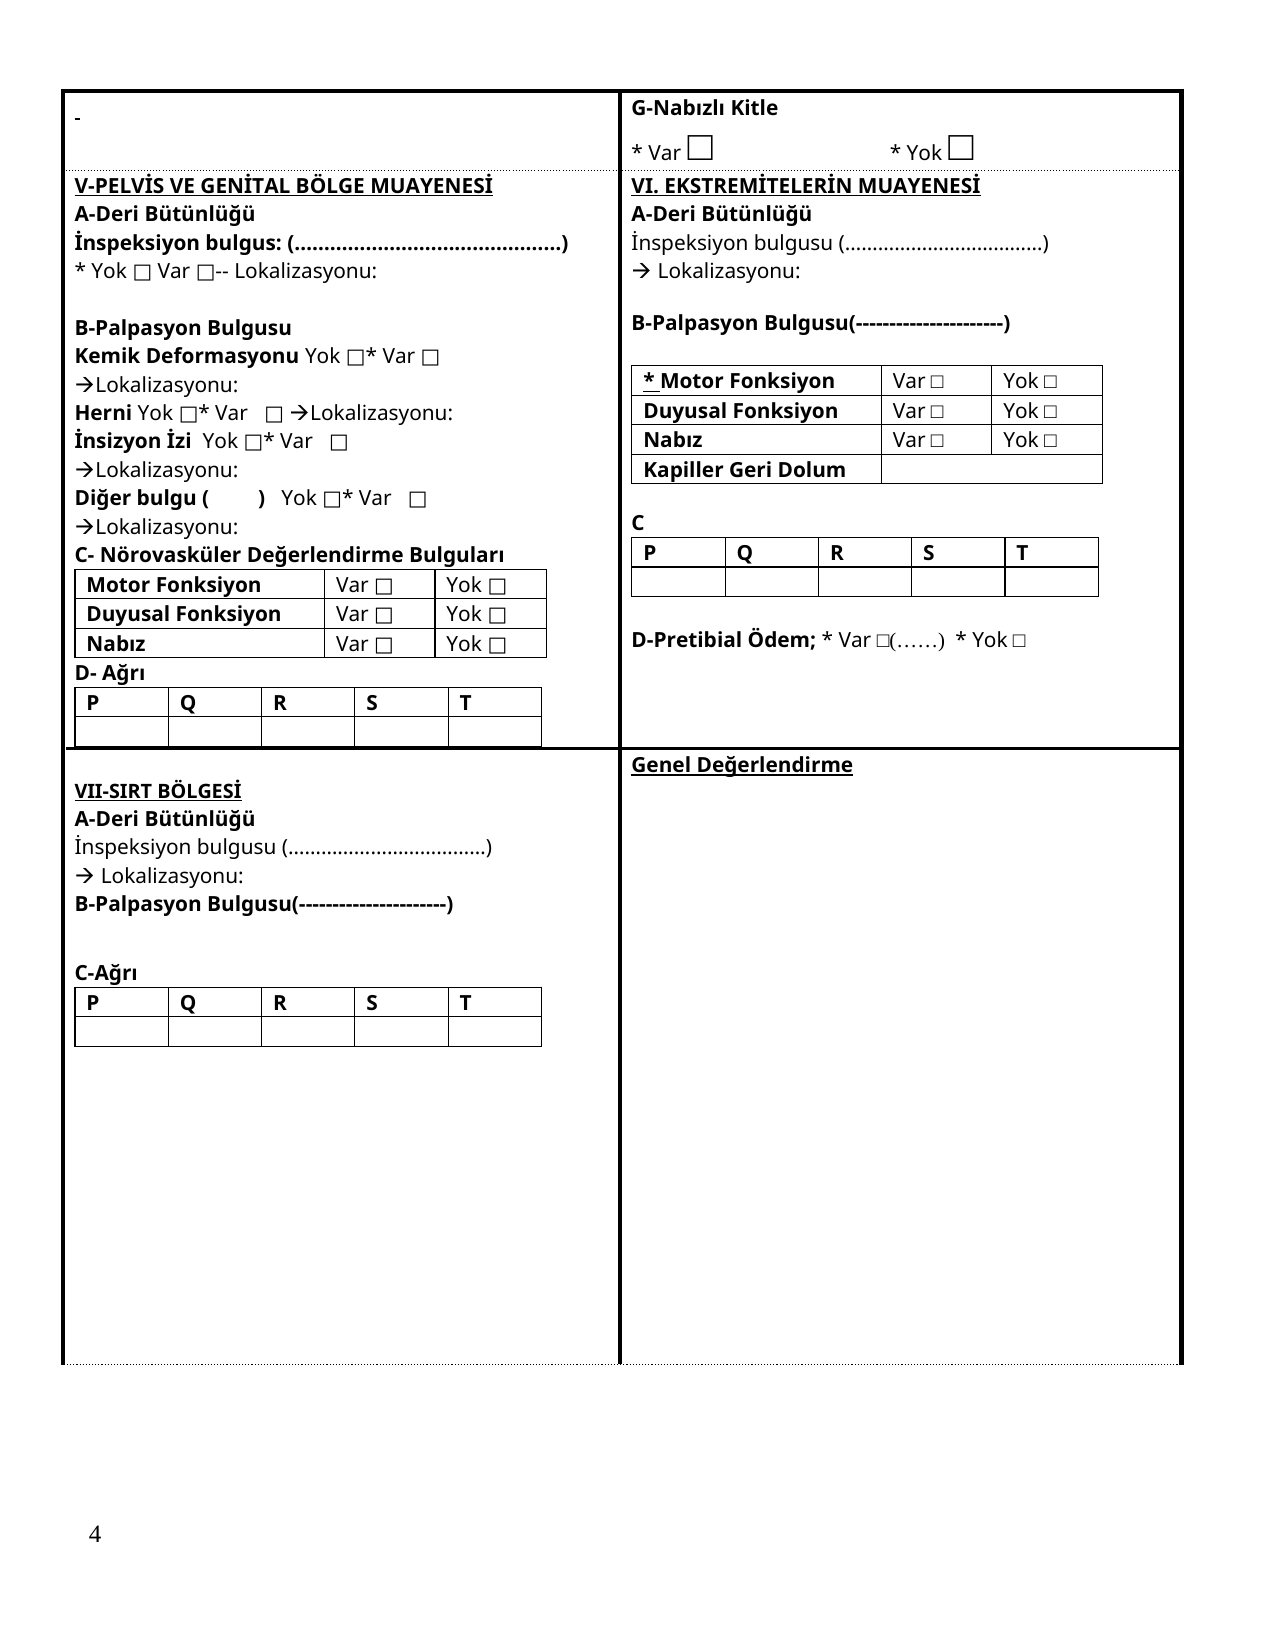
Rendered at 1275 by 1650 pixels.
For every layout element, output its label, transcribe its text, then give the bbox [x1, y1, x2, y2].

table_cell Genel Değerlendirme [622, 750, 1179, 1364]
table_cell V-PELVİS VE GENİTAL BÖLGE MUAYENESİ A-Deri Bütünlüğü İnspeksiyon bulgus: (………………………………………) * Yok □ Var □-- Lokalizasyonu: B-Palpasyon Bulgusu Kemik Deformasyonu Yok □* Var □ Lokalizasyonu: Herni Yok □* Var □ Lokalizasyonu: İnsizyon İzi Yok □* Var □ Lokalizasyonu: Diğer bulgu ( ) Yok □* Var □ Lokalizasyonu: C- Nörovasküler Değerlendirme Bulguları D- Ağrı [65, 170, 618, 747]
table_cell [65, 93, 618, 170]
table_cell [622, 93, 1179, 170]
table_cell VI. EKSTREMİTELERİN MUAYENESİ A-Deri Bütünlüğü İnspeksiyon bulgusu (………………………………) Lokalizasyonu: B-Palpasyon Bulgusu(----------------------) C D-Pretibial Ödem; * Var □(……) * Yok □ [622, 170, 1179, 747]
table_cell VII-SIRT BÖLGESİ A-Deri Bütünlüğü İnspeksiyon bulgusu (………………………………) Lokalizasyonu: B-Palpasyon Bulgusu(----------------------) C-Ağrı [65, 748, 618, 1364]
